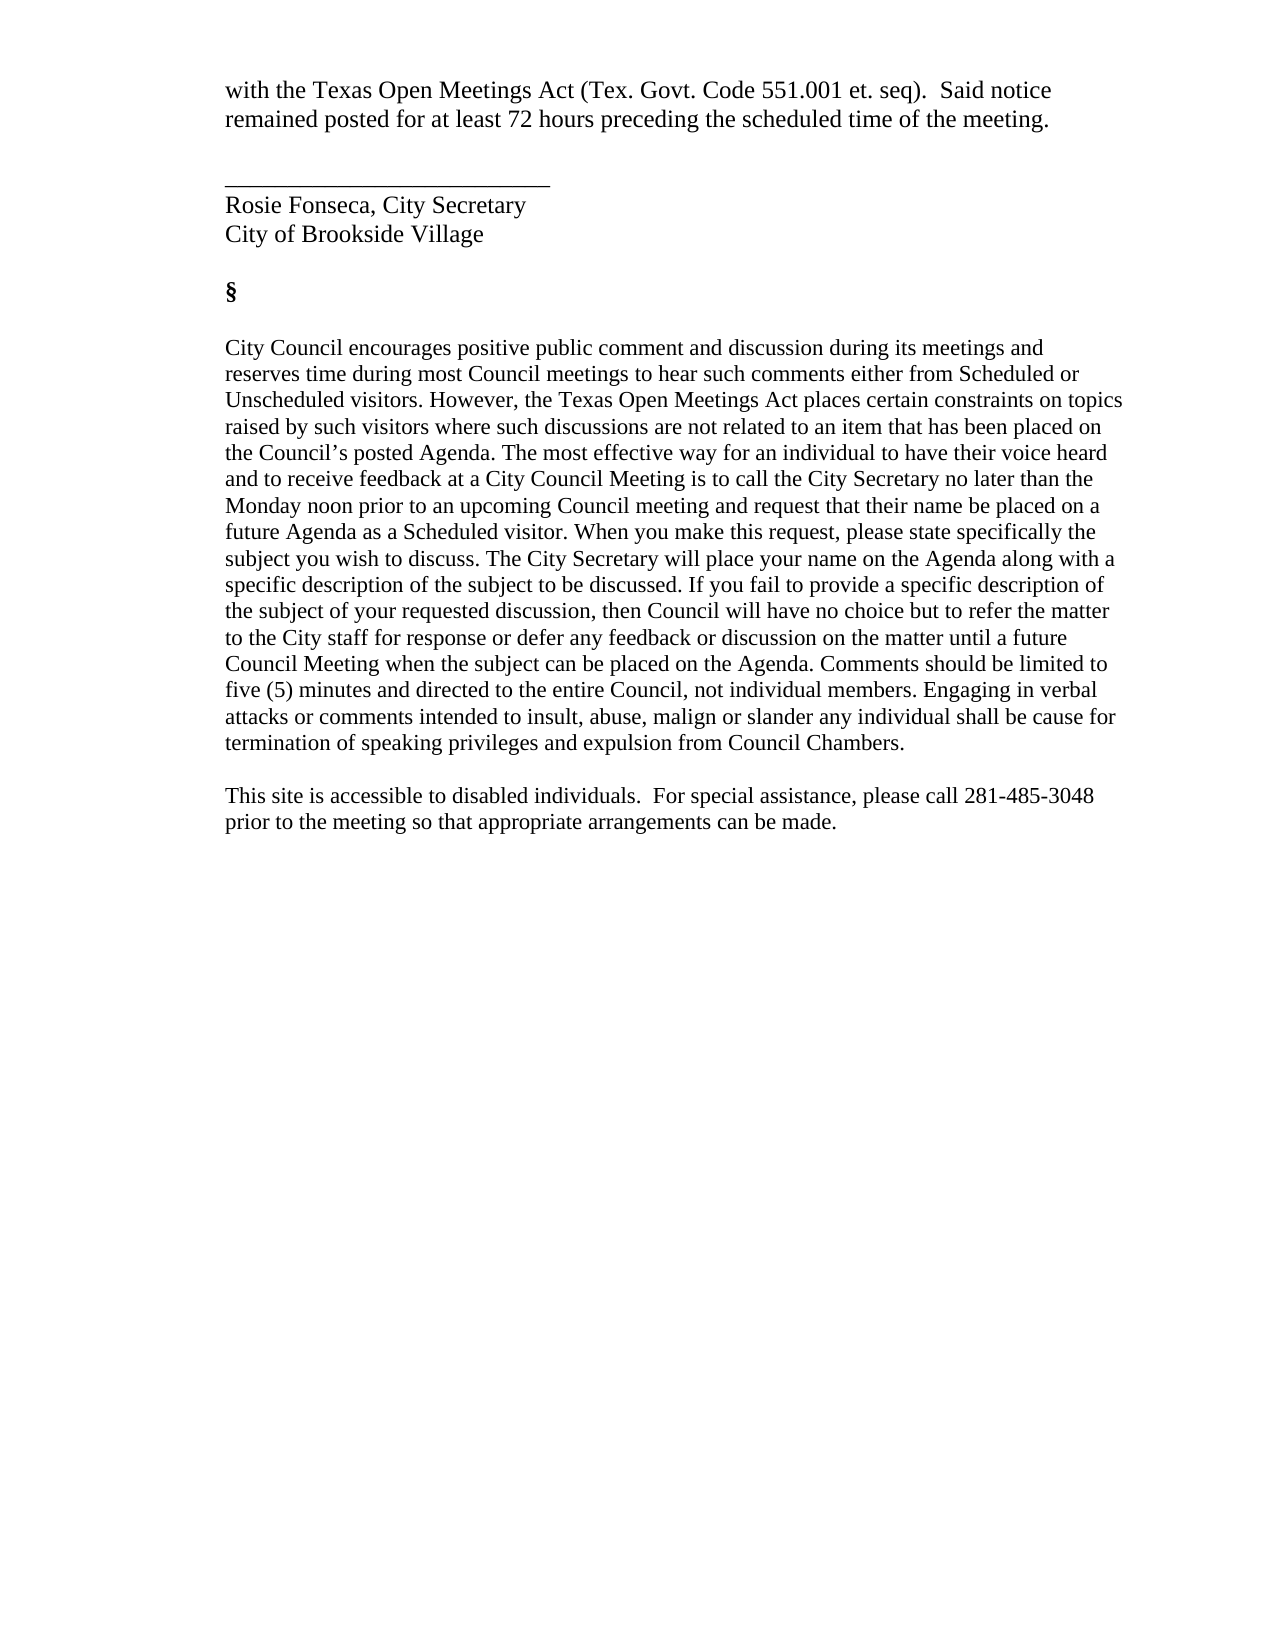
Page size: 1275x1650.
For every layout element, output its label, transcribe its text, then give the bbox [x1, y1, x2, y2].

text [225, 75, 1125, 132]
text City of Brookside Village [225, 219, 1125, 247]
list City Council encourages positive public comment and discussion during its meetings and reserves time during most Council meetings to hear such comments either from Scheduled or Unscheduled visitors. However, the Texas Open Meetings Act places certain constraints on topics raised by such visitors where such discussions are not related to an item that has been placed on the Council’s posted Agenda. The most effective way for an individual to have their voice heard and to receive feedback at a City Council Meeting is to call the City Secretary no later than the Monday noon prior to an upcoming Council meeting and request that their name be placed on a future Agenda as a Scheduled visitor. When you make this request, please state specifically the subject you wish to discuss. The City Secretary will place your name on the Agenda along with a specific description of the subject to be discussed. If you fail to provide a specific description of the subject of your requested discussion, then Council will have no choice but to refer the matter to the City staff for response or defer any feedback or discussion on the matter until a future Council Meeting when the subject can be placed on the Agenda. Comments should be limited to five (5) minutes and directed to the entire Council, not individual members. Engaging in verbal attacks or comments intended to insult, abuse, malign or slander any individual shall be cause for termination of speaking privileges and expulsion from Council Chambers. [225, 334, 1125, 755]
text Rosie Fonseca, City Secretary [225, 190, 1125, 219]
list This site is accessible to disabled individuals. For special assistance, please call 281-485-3048 prior to the meeting so that appropriate arrangements can be made. [225, 782, 1125, 834]
text § [225, 276, 1125, 305]
text __________________________ [225, 161, 1125, 190]
